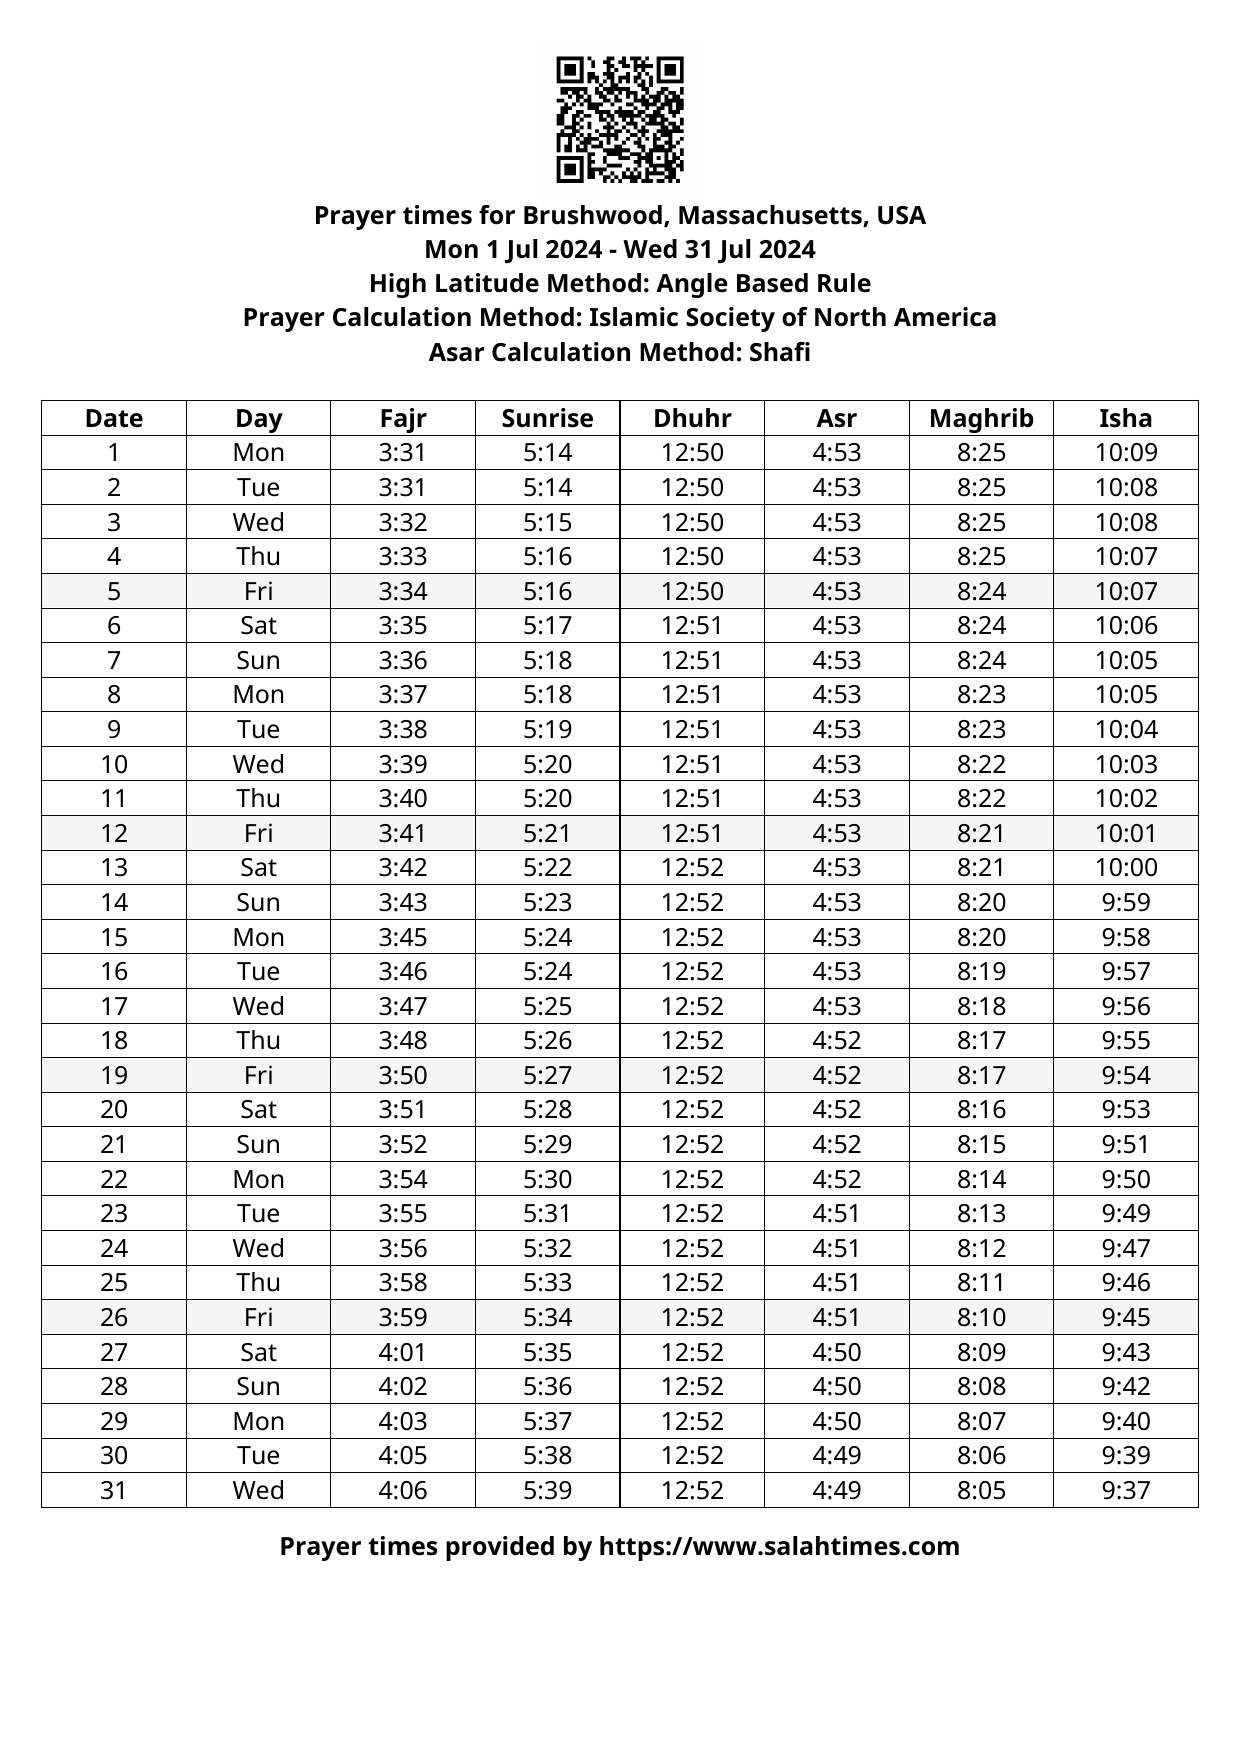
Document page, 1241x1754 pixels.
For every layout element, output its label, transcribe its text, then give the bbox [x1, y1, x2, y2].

table_cell 4:52 [765, 1162, 909, 1195]
table_cell 5:15 [476, 505, 619, 538]
table_cell 10:06 [1054, 609, 1198, 642]
table_cell Thu [187, 1266, 330, 1299]
table_cell 4:53 [765, 781, 909, 815]
table_cell Sun [187, 1369, 330, 1403]
table_cell 4:06 [331, 1473, 475, 1507]
table_cell 8:12 [910, 1231, 1053, 1264]
table_cell 10:00 [1054, 851, 1198, 884]
table_cell 9:45 [1054, 1300, 1198, 1334]
table_cell 5:34 [476, 1300, 619, 1334]
table_header Date [42, 401, 186, 434]
table_cell 8:20 [910, 885, 1053, 919]
table_cell Sat [187, 1093, 330, 1126]
table_cell 4:53 [765, 436, 909, 469]
table_cell 9:57 [1054, 954, 1198, 988]
table_cell 5:23 [476, 885, 619, 919]
table_cell Tue [187, 712, 330, 746]
table_cell 10:07 [1054, 574, 1198, 607]
table_cell 8:19 [910, 954, 1053, 988]
table_cell 4:52 [765, 1058, 909, 1092]
table_cell 4:53 [765, 712, 909, 746]
table_cell 8:17 [910, 1058, 1053, 1092]
table_cell 4:51 [765, 1196, 909, 1230]
table_cell 10 [42, 747, 186, 780]
table_cell 3:48 [331, 1024, 475, 1057]
text Prayer times provided by https://www.salahtimes.com [42, 1528, 1198, 1563]
table_cell 3:37 [331, 678, 475, 711]
text Prayer Calculation Method: Islamic Society of North America [42, 300, 1198, 334]
table_cell 9:46 [1054, 1266, 1198, 1299]
table_cell 9:58 [1054, 920, 1198, 953]
table_cell 12:51 [621, 609, 764, 642]
table_cell 9:43 [1054, 1335, 1198, 1368]
table_cell 4:53 [765, 609, 909, 642]
table_cell 12:52 [621, 1162, 764, 1195]
table_cell 17 [42, 989, 186, 1022]
table_cell 1 [42, 436, 186, 469]
table_cell 4:53 [765, 851, 909, 884]
text Prayer times for Brushwood, Massachusetts, USA [42, 198, 1198, 232]
table_cell 12:52 [621, 1439, 764, 1472]
table_cell 12:52 [621, 885, 764, 919]
table_cell 12:51 [621, 816, 764, 849]
table_cell 5:37 [476, 1404, 619, 1437]
table_cell 12:50 [621, 574, 764, 607]
table_cell 13 [42, 851, 186, 884]
table_cell 8:09 [910, 1335, 1053, 1368]
table_cell Fri [187, 574, 330, 607]
table_cell 12:52 [621, 1404, 764, 1437]
table_cell 3:47 [331, 989, 475, 1022]
table_header Asr [765, 401, 909, 434]
table_cell 5:30 [476, 1162, 619, 1195]
picture [542, 41, 699, 198]
table_cell 4:52 [765, 1127, 909, 1161]
table_cell 12:52 [621, 1266, 764, 1299]
table_cell 9:51 [1054, 1127, 1198, 1161]
table_cell 9:53 [1054, 1093, 1198, 1126]
table_cell 5:33 [476, 1266, 619, 1299]
table_cell 4:49 [765, 1473, 909, 1507]
table_cell 5:24 [476, 954, 619, 988]
table_cell Wed [187, 1473, 330, 1507]
table_cell 28 [42, 1369, 186, 1403]
table_cell 12:52 [621, 1473, 764, 1507]
table_cell 3:50 [331, 1058, 475, 1092]
table_cell 12:51 [621, 712, 764, 746]
table_cell 5:29 [476, 1127, 619, 1161]
table_cell 4:52 [765, 1093, 909, 1126]
table_cell 3:58 [331, 1266, 475, 1299]
table_cell 5:26 [476, 1024, 619, 1057]
table_cell 19 [42, 1058, 186, 1092]
table_cell 4:53 [765, 539, 909, 573]
table_cell 12:50 [621, 436, 764, 469]
table_cell 9:40 [1054, 1404, 1198, 1437]
text Mon 1 Jul 2024 - Wed 31 Jul 2024 [42, 232, 1198, 266]
table_cell 4:05 [331, 1439, 475, 1472]
table_cell 4:01 [331, 1335, 475, 1368]
table_cell 8:21 [910, 816, 1053, 849]
table_cell 8:15 [910, 1127, 1053, 1161]
table_cell 22 [42, 1162, 186, 1195]
table_cell Mon [187, 920, 330, 953]
table_cell Mon [187, 1162, 330, 1195]
table_cell 4:53 [765, 989, 909, 1022]
table_cell 8:05 [910, 1473, 1053, 1507]
table_cell 8:06 [910, 1439, 1053, 1472]
table_cell 12:52 [621, 1058, 764, 1092]
table_cell 5:38 [476, 1439, 619, 1472]
table_cell 4:03 [331, 1404, 475, 1437]
table_cell 8:16 [910, 1093, 1053, 1126]
table_cell Wed [187, 505, 330, 538]
table_cell 31 [42, 1473, 186, 1507]
table_cell 9:49 [1054, 1196, 1198, 1230]
table_cell 14 [42, 885, 186, 919]
table_cell 5:18 [476, 643, 619, 677]
table_cell 4:53 [765, 747, 909, 780]
table_cell 3:54 [331, 1162, 475, 1195]
table_cell 10:02 [1054, 781, 1198, 815]
table_cell 8:08 [910, 1369, 1053, 1403]
table_cell 5:22 [476, 851, 619, 884]
table_cell 5:19 [476, 712, 619, 746]
table_cell 5:20 [476, 781, 619, 815]
table_cell 4:52 [765, 1024, 909, 1057]
table_cell Tue [187, 954, 330, 988]
table_cell 3:41 [331, 816, 475, 849]
table_cell Fri [187, 1300, 330, 1334]
table_cell 15 [42, 920, 186, 953]
table_header Isha [1054, 401, 1198, 434]
table_cell Tue [187, 470, 330, 504]
table_cell Tue [187, 1196, 330, 1230]
table_cell 4:50 [765, 1404, 909, 1437]
table_cell 5:24 [476, 920, 619, 953]
table_cell 3:51 [331, 1093, 475, 1126]
table_cell Fri [187, 1058, 330, 1092]
table_cell 8:18 [910, 989, 1053, 1022]
table_cell 9:56 [1054, 989, 1198, 1022]
table_cell 16 [42, 954, 186, 988]
table_cell Mon [187, 436, 330, 469]
table_cell 3:56 [331, 1231, 475, 1264]
table_cell 4:53 [765, 954, 909, 988]
table_cell 8:24 [910, 643, 1053, 677]
table_cell Sun [187, 885, 330, 919]
table_cell 4:51 [765, 1231, 909, 1264]
table_cell 5 [42, 574, 186, 607]
table_cell 8:23 [910, 712, 1053, 746]
table_cell 4 [42, 539, 186, 573]
table_cell 3:31 [331, 436, 475, 469]
table_cell 12:52 [621, 989, 764, 1022]
table_cell 3 [42, 505, 186, 538]
table_cell 3:45 [331, 920, 475, 953]
table_cell Sat [187, 609, 330, 642]
table_cell 12:52 [621, 1196, 764, 1230]
table_cell 4:53 [765, 885, 909, 919]
table_header Maghrib [910, 401, 1053, 434]
table_cell 5:27 [476, 1058, 619, 1092]
table_cell 12:52 [621, 954, 764, 988]
table_cell 12:52 [621, 1335, 764, 1368]
table_cell 5:32 [476, 1231, 619, 1264]
table_cell 29 [42, 1404, 186, 1437]
table_cell 9:55 [1054, 1024, 1198, 1057]
table_cell 12:51 [621, 678, 764, 711]
table_cell 8:17 [910, 1024, 1053, 1057]
table_cell 9:47 [1054, 1231, 1198, 1264]
table_cell 3:42 [331, 851, 475, 884]
table_cell 8:22 [910, 747, 1053, 780]
table_cell Wed [187, 989, 330, 1022]
table_cell 12:51 [621, 747, 764, 780]
table_cell 12:51 [621, 781, 764, 815]
table_cell 10:05 [1054, 678, 1198, 711]
table_cell 10:03 [1054, 747, 1198, 780]
table_cell 4:49 [765, 1439, 909, 1472]
table_cell 9 [42, 712, 186, 746]
table_cell 4:53 [765, 574, 909, 607]
table_cell 4:53 [765, 678, 909, 711]
table_cell 5:25 [476, 989, 619, 1022]
table_cell 18 [42, 1024, 186, 1057]
table_cell 12 [42, 816, 186, 849]
table_cell 5:21 [476, 816, 619, 849]
table_cell 8:25 [910, 436, 1053, 469]
table_cell 12:50 [621, 505, 764, 538]
table_cell 5:35 [476, 1335, 619, 1368]
table_cell 8 [42, 678, 186, 711]
table_cell 8:22 [910, 781, 1053, 815]
table_cell 4:51 [765, 1266, 909, 1299]
table_cell 12:51 [621, 643, 764, 677]
table_cell Wed [187, 747, 330, 780]
table_cell 12:52 [621, 851, 764, 884]
table_cell 2 [42, 470, 186, 504]
table_cell Wed [187, 1231, 330, 1264]
table_cell 4:53 [765, 920, 909, 953]
table_cell 8:11 [910, 1266, 1053, 1299]
table_cell 5:28 [476, 1093, 619, 1126]
table_cell Thu [187, 539, 330, 573]
table_cell 5:18 [476, 678, 619, 711]
table_cell 8:13 [910, 1196, 1053, 1230]
table_cell 3:38 [331, 712, 475, 746]
table_cell Thu [187, 781, 330, 815]
table_cell 5:20 [476, 747, 619, 780]
table_cell 10:04 [1054, 712, 1198, 746]
table_cell 10:07 [1054, 539, 1198, 573]
table_cell 3:59 [331, 1300, 475, 1334]
table_cell Sun [187, 1127, 330, 1161]
table_cell Sat [187, 851, 330, 884]
table_cell Mon [187, 678, 330, 711]
table_cell 9:50 [1054, 1162, 1198, 1195]
table_cell 4:51 [765, 1300, 909, 1334]
table_cell 12:52 [621, 1093, 764, 1126]
table_cell 5:31 [476, 1196, 619, 1230]
table_cell 26 [42, 1300, 186, 1334]
text Asar Calculation Method: Shafi [42, 334, 1198, 368]
table_cell 3:39 [331, 747, 475, 780]
table_cell 12:52 [621, 920, 764, 953]
table_cell 9:37 [1054, 1473, 1198, 1507]
table_cell 10:08 [1054, 505, 1198, 538]
table_cell 4:53 [765, 816, 909, 849]
table_cell 5:39 [476, 1473, 619, 1507]
table_cell 5:36 [476, 1369, 619, 1403]
table_cell 12:50 [621, 539, 764, 573]
table_cell Sun [187, 643, 330, 677]
table_cell 9:54 [1054, 1058, 1198, 1092]
table_cell 30 [42, 1439, 186, 1472]
table_cell Mon [187, 1404, 330, 1437]
table_cell 10:09 [1054, 436, 1198, 469]
table_cell 20 [42, 1093, 186, 1126]
table_cell 12:52 [621, 1231, 764, 1264]
table_cell Thu [187, 1024, 330, 1057]
table_cell 21 [42, 1127, 186, 1161]
table_cell 8:07 [910, 1404, 1053, 1437]
table_cell 3:52 [331, 1127, 475, 1161]
table_cell 3:55 [331, 1196, 475, 1230]
table_cell 8:23 [910, 678, 1053, 711]
table_cell 8:14 [910, 1162, 1053, 1195]
table_cell 8:10 [910, 1300, 1053, 1334]
table_cell Fri [187, 816, 330, 849]
table_cell 12:50 [621, 470, 764, 504]
table_cell 12:52 [621, 1300, 764, 1334]
table_cell 3:43 [331, 885, 475, 919]
text High Latitude Method: Angle Based Rule [42, 266, 1198, 300]
table_cell 24 [42, 1231, 186, 1264]
table_cell 10:08 [1054, 470, 1198, 504]
table_cell 3:31 [331, 470, 475, 504]
table_cell 7 [42, 643, 186, 677]
table_cell 3:32 [331, 505, 475, 538]
table_header Dhuhr [621, 401, 764, 434]
table_cell 8:25 [910, 470, 1053, 504]
table_cell 3:36 [331, 643, 475, 677]
table_cell 4:50 [765, 1335, 909, 1368]
table_cell 5:14 [476, 436, 619, 469]
table_cell 3:34 [331, 574, 475, 607]
table_cell 4:53 [765, 643, 909, 677]
table_cell 3:40 [331, 781, 475, 815]
table_cell 4:02 [331, 1369, 475, 1403]
table_cell 4:50 [765, 1369, 909, 1403]
table_header Sunrise [476, 401, 619, 434]
table_cell 6 [42, 609, 186, 642]
table_header Fajr [331, 401, 475, 434]
table_cell 8:20 [910, 920, 1053, 953]
table_cell 8:21 [910, 851, 1053, 884]
table_cell 8:24 [910, 609, 1053, 642]
table_cell Tue [187, 1439, 330, 1472]
table_cell 3:46 [331, 954, 475, 988]
table_cell 8:25 [910, 539, 1053, 573]
table_header Day [187, 401, 330, 434]
table_cell Sat [187, 1335, 330, 1368]
table_cell 8:25 [910, 505, 1053, 538]
table_cell 9:42 [1054, 1369, 1198, 1403]
table_cell 5:17 [476, 609, 619, 642]
table_cell 3:35 [331, 609, 475, 642]
table_cell 25 [42, 1266, 186, 1299]
table_cell 11 [42, 781, 186, 815]
table_cell 8:24 [910, 574, 1053, 607]
table_cell 5:14 [476, 470, 619, 504]
table_cell 10:05 [1054, 643, 1198, 677]
table_cell 5:16 [476, 539, 619, 573]
table_cell 4:53 [765, 470, 909, 504]
table_cell 23 [42, 1196, 186, 1230]
table_cell 27 [42, 1335, 186, 1368]
table_cell 12:52 [621, 1369, 764, 1403]
table_cell 9:59 [1054, 885, 1198, 919]
table_cell 12:52 [621, 1024, 764, 1057]
table_cell 9:39 [1054, 1439, 1198, 1472]
table_cell 3:33 [331, 539, 475, 573]
table_cell 10:01 [1054, 816, 1198, 849]
table_cell 4:53 [765, 505, 909, 538]
table_cell 12:52 [621, 1127, 764, 1161]
table_cell 5:16 [476, 574, 619, 607]
